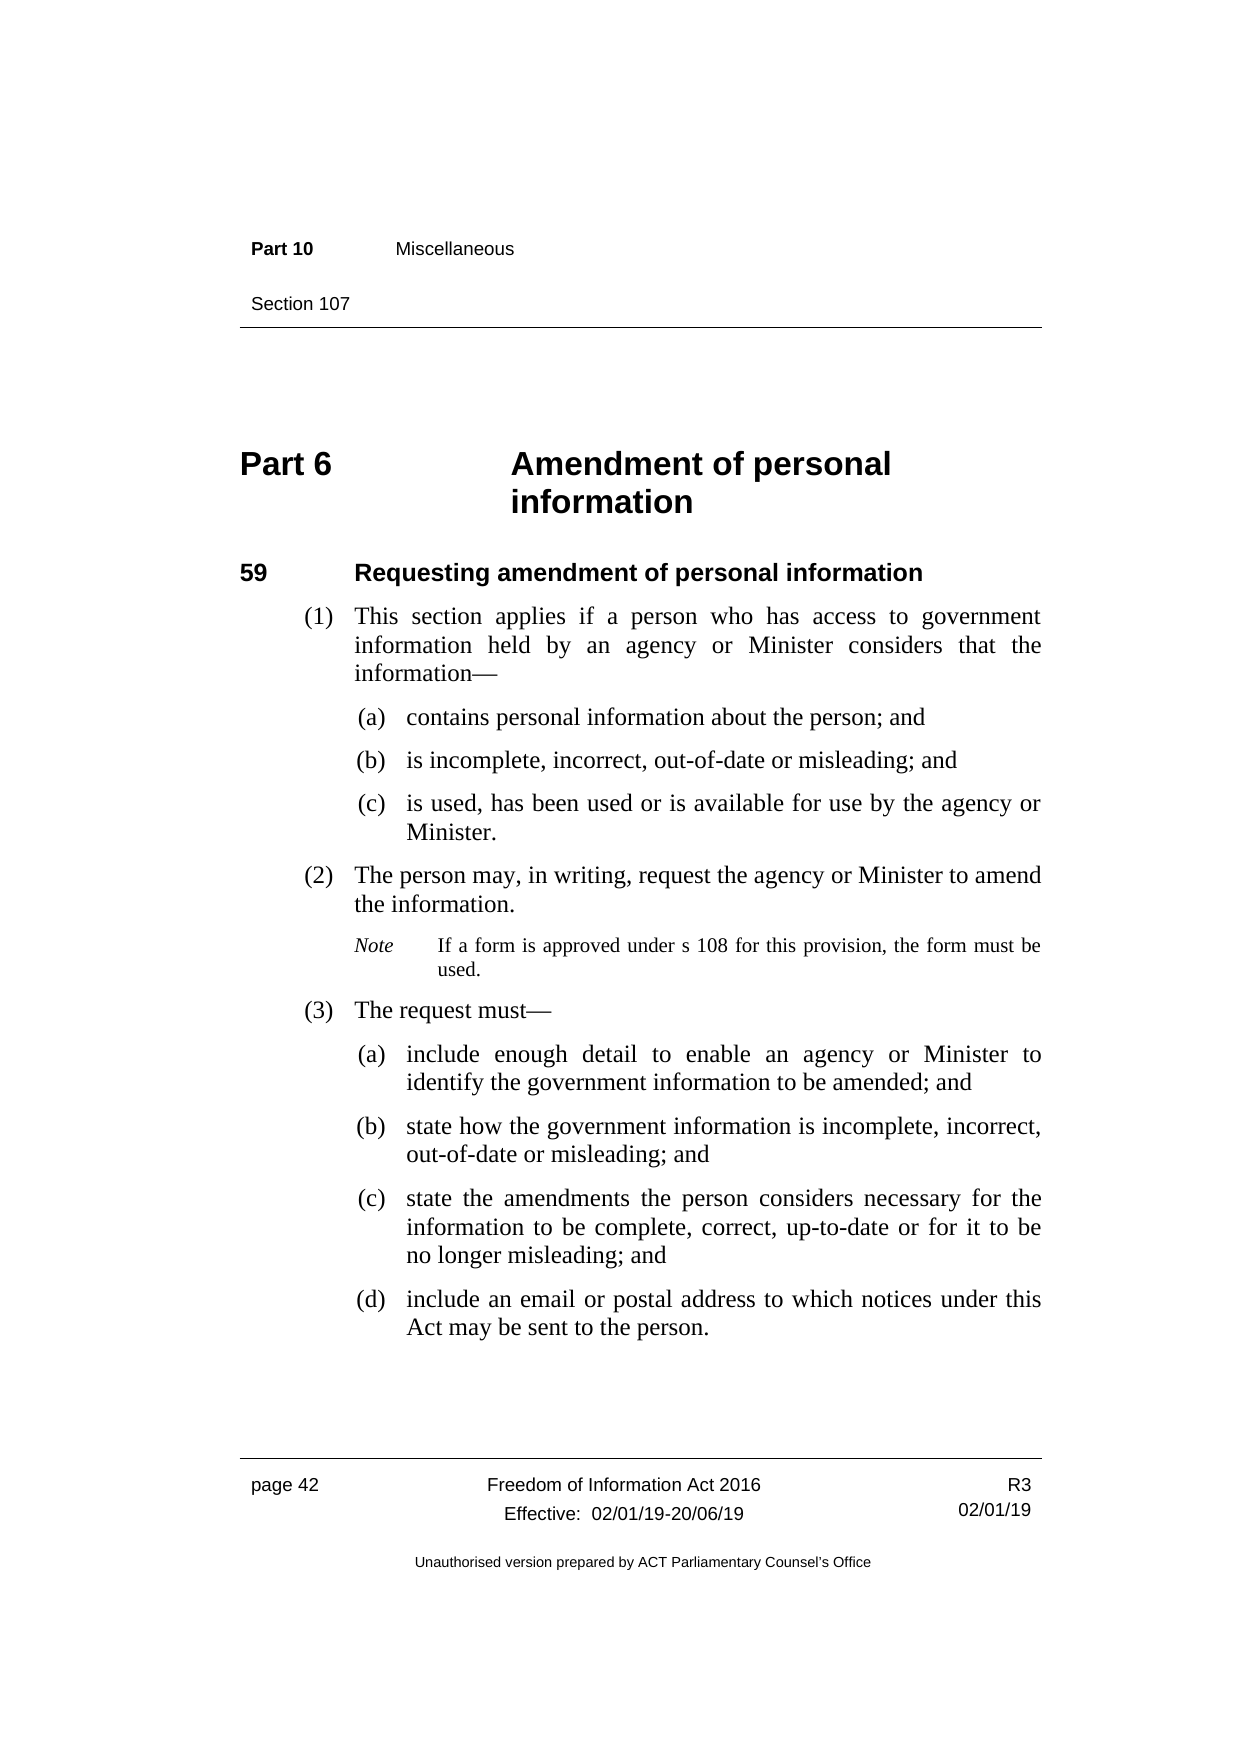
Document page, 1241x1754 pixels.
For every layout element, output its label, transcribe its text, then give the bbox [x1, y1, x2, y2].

text (c) state the amendments the person considers necessary for the information to be complete, correct, up-to-date or for it to be no longer misleading; and [239, 1183, 1042, 1269]
text (a) contains personal information about the person; and [239, 702, 1042, 731]
text (1) This section applies if a person who has access to government information held by an agency or Minister considers that the information— [239, 601, 1042, 687]
text (a) include enough detail to enable an agency or Minister to identify the government information to be amended; and [239, 1039, 1042, 1096]
text (b) is incomplete, incorrect, out-of-date or misleading; and [239, 745, 1042, 774]
text Part 6 Amendment of personal information [239, 444, 1042, 521]
text (b) state how the government information is incomplete, incorrect, out-of-date or misleading; and [239, 1111, 1042, 1168]
text (c) is used, has been used or is available for use by the agency or Minister. [239, 788, 1042, 846]
text Note If a form is approved under s 108 for this provision, the form must be used. [354, 933, 1042, 981]
text 59 Requesting amendment of personal information [239, 558, 1042, 586]
text (d) include an email or postal address to which notices under this Act may be sent to the person. [239, 1284, 1042, 1341]
text (3) The request must— [239, 995, 1042, 1024]
text (2) The person may, in writing, request the agency or Minister to amend the information. [239, 861, 1042, 918]
